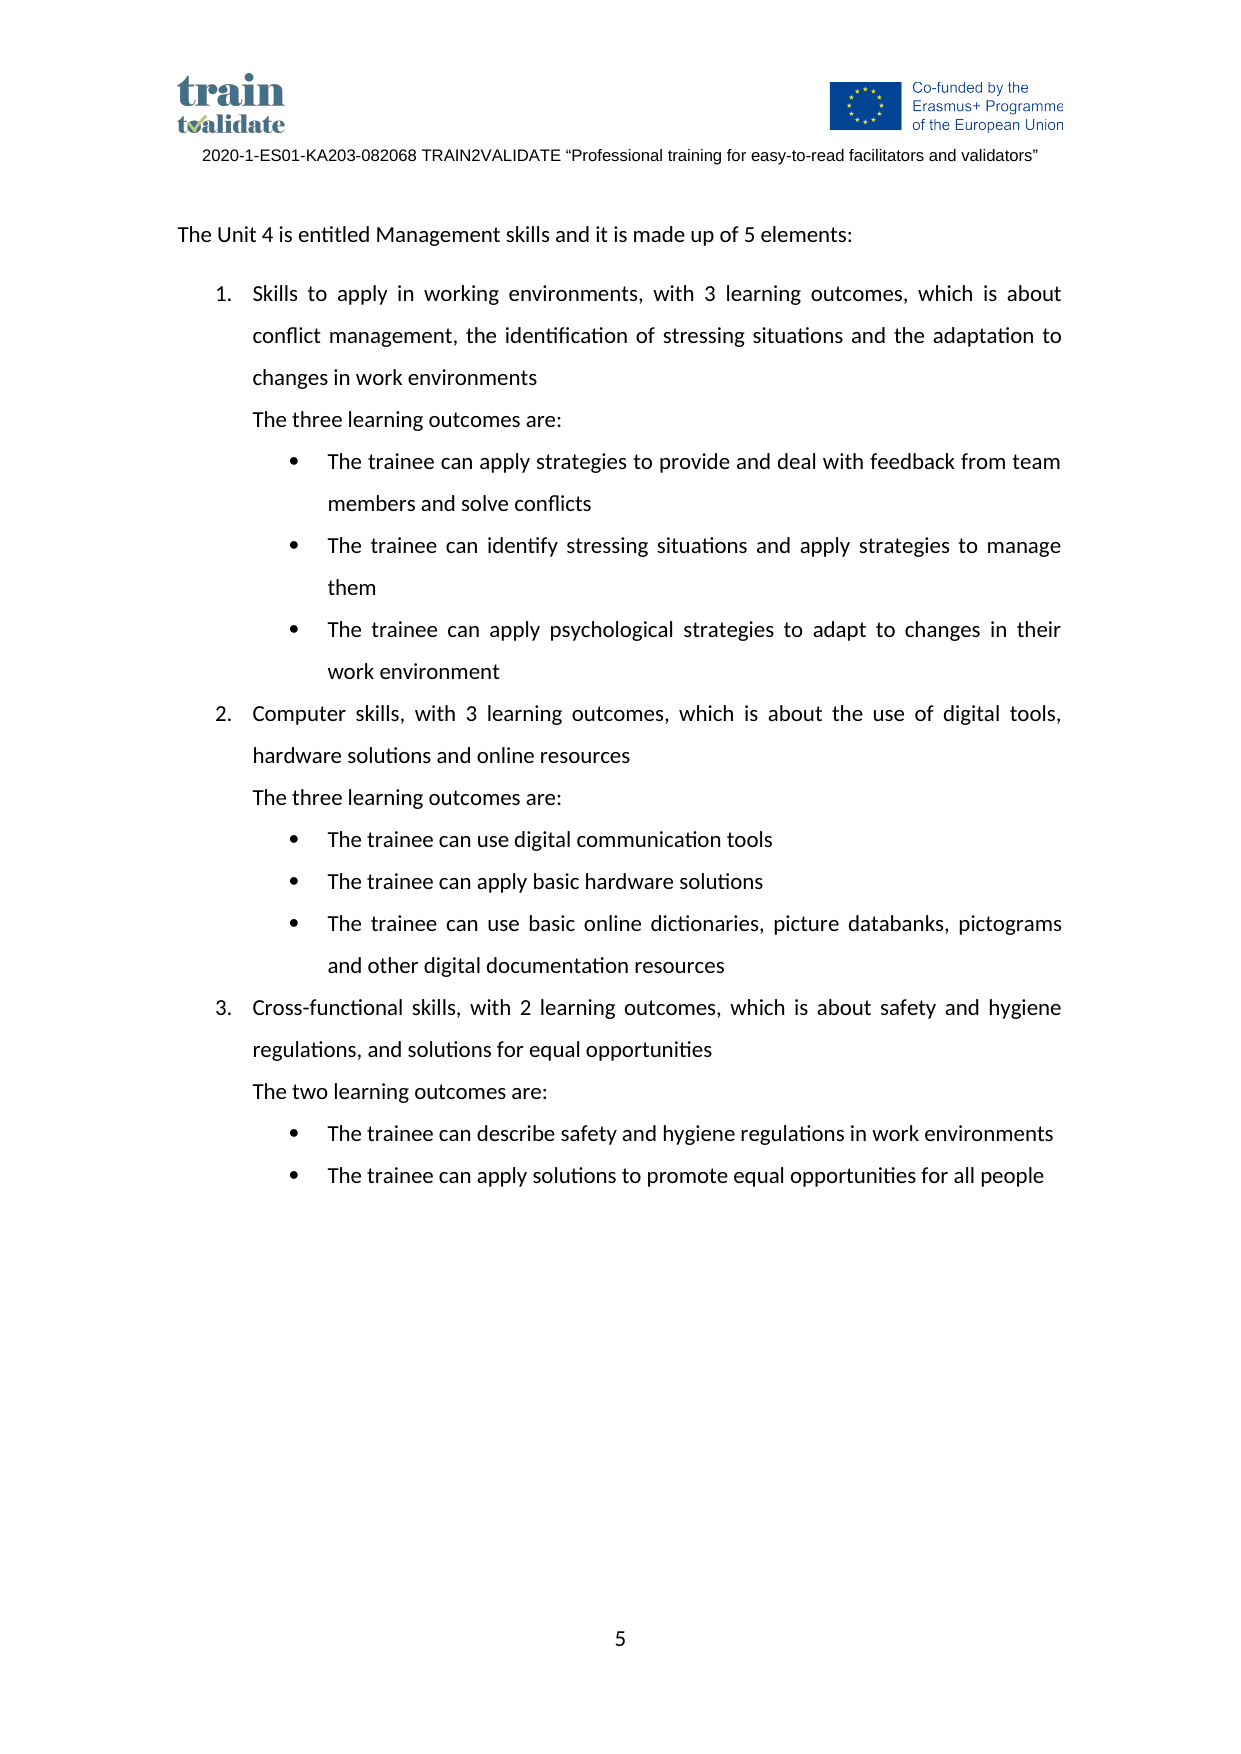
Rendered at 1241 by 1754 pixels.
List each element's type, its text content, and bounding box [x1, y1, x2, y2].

list The trainee can describe safety and hygiene regulations in work environments [290, 1119, 1063, 1147]
list The three learning outcomes are: [252, 783, 1063, 811]
list The two learning outcomes are: [252, 1077, 1063, 1105]
list The trainee can identify stressing situations and apply strategies to manage them [290, 531, 1063, 601]
list The trainee can apply solutions to promote equal opportunities for all people [290, 1161, 1063, 1189]
picture [177, 73, 285, 133]
list The trainee can use basic online dictionaries, picture databanks, pictograms and other digital documentation resources [290, 909, 1063, 979]
list The trainee can apply basic hardware solutions [290, 867, 1063, 895]
list Skills to apply in working environments, with 3 learning outcomes, which is about conflict management, the identification of stressing situations and the adaptation to changes in work environments [215, 279, 1063, 391]
list The three learning outcomes are: [252, 405, 1063, 433]
list The trainee can apply strategies to provide and deal with feedback from team members and solve conflicts [290, 447, 1063, 517]
list The trainee can apply psychological strategies to adapt to changes in their work environment [290, 615, 1063, 685]
list Cross-functional skills, with 2 learning outcomes, which is about safety and hygiene regulations, and solutions for equal opportunities [215, 993, 1063, 1063]
picture [829, 82, 1063, 133]
list Computer skills, with 3 learning outcomes, which is about the use of digital tools, hardware solutions and online resources [215, 699, 1063, 769]
text The Unit 4 is entitled Management skills and it is made up of 5 elements: [177, 221, 1063, 248]
list The trainee can use digital communication tools [290, 825, 1063, 853]
